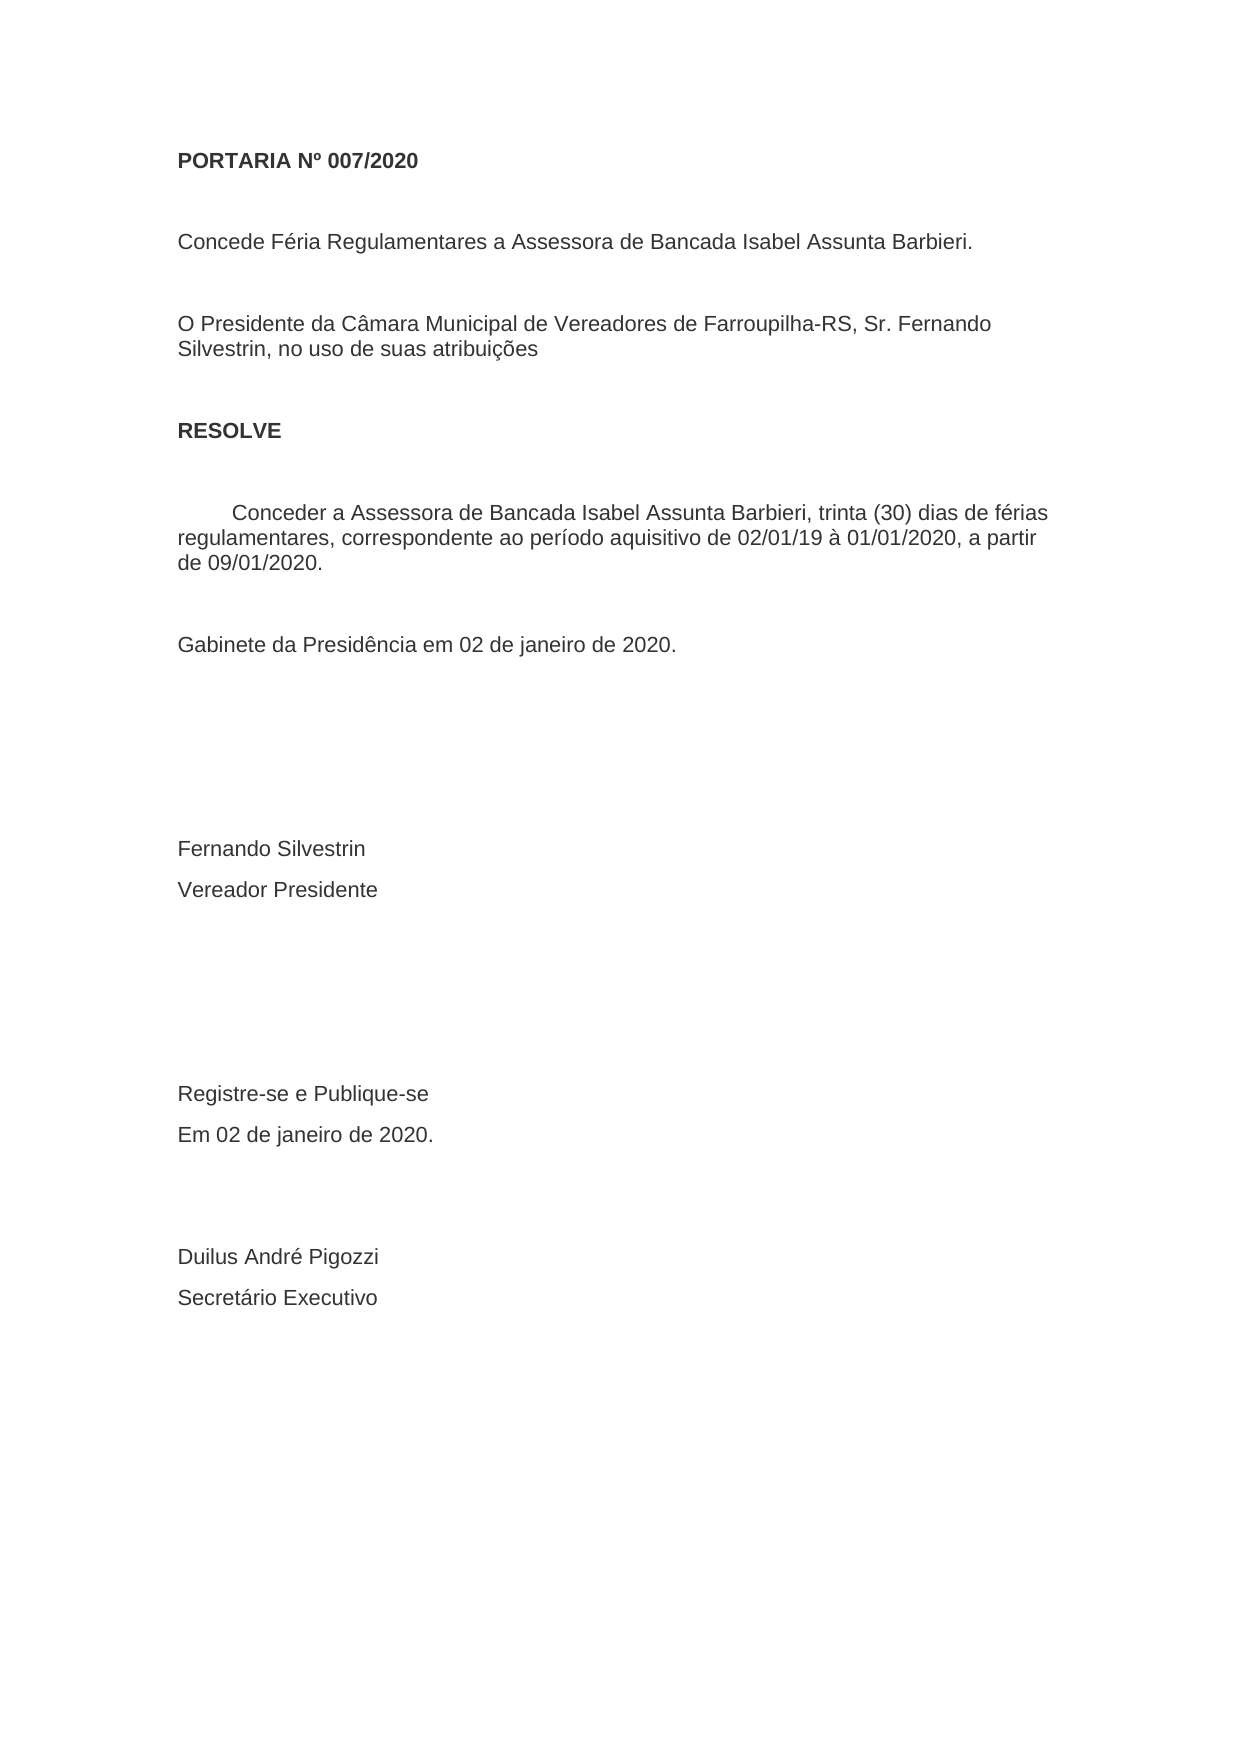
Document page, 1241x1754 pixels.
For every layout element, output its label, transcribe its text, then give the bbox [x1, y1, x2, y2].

text PORTARIA Nº 007/2020 [177, 148, 1063, 173]
text Gabinete da Presidência em 02 de janeiro de 2020. [177, 632, 1063, 657]
text O Presidente da Câmara Municipal de Vereadores de Farroupilha-RS, Sr. Fernando Silvestrin, no uso de suas atribuições [177, 311, 1063, 361]
text Concede Féria Regulamentares a Assessora de Bancada Isabel Assunta Barbieri. [177, 229, 1063, 254]
text Fernando Silvestrin [177, 836, 1063, 861]
text RESOLVE [177, 418, 1063, 443]
text Duilus André Pigozzi [177, 1244, 1063, 1269]
text Vereador Presidente [177, 877, 1063, 902]
text Em 02 de janeiro de 2020. [177, 1122, 1063, 1147]
text Conceder a Assessora de Bancada Isabel Assunta Barbieri, trinta (30) dias de férias regulamentares, correspondente ao período aquisitivo de 02/01/19 à 01/01/2020, a partir de 09/01/2020. [177, 499, 1063, 575]
text Secretário Executivo [177, 1285, 1063, 1310]
text Registre-se e Publique-se [177, 1081, 1063, 1106]
